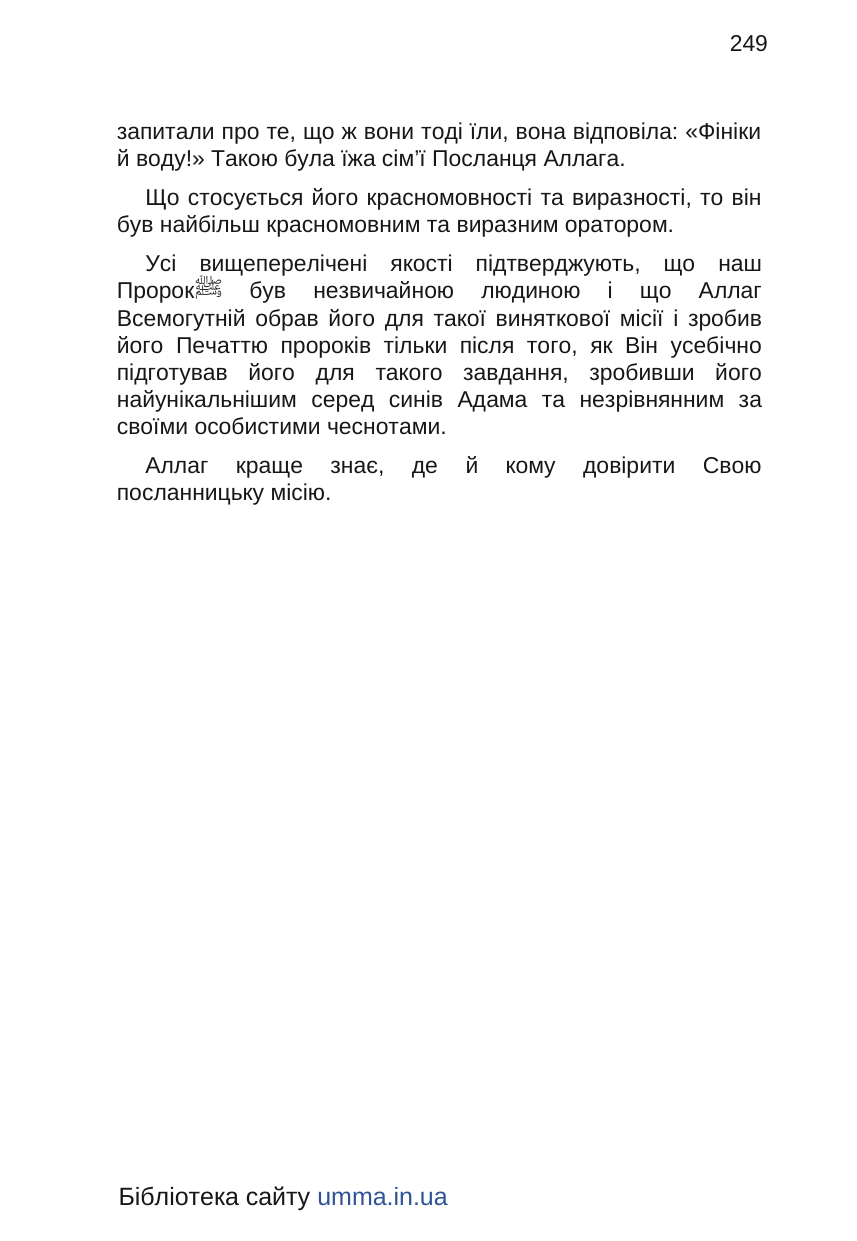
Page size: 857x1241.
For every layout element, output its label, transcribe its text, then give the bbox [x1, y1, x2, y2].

text Усі вищеперелічені якості підтверджують, що наш Пророкﷺ був незвичайною людиною і що Аллаг Всемогутній обрав його для такої виняткової місії і зробив його Печаттю пророків тільки після того, як Він усебічно підготував його для такого завдання, зробивши його найунікальнішим серед синів Адама та незрівнянним за своїми особистими чеснотами. [117, 250, 762, 439]
text Аллаг краще знає, де й кому довірити Свою посланницьку місію. [117, 452, 762, 505]
text Що стосується його красномовності та виразності, то він був найбільш красномовним та виразним оратором. [117, 184, 762, 238]
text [117, 118, 762, 172]
